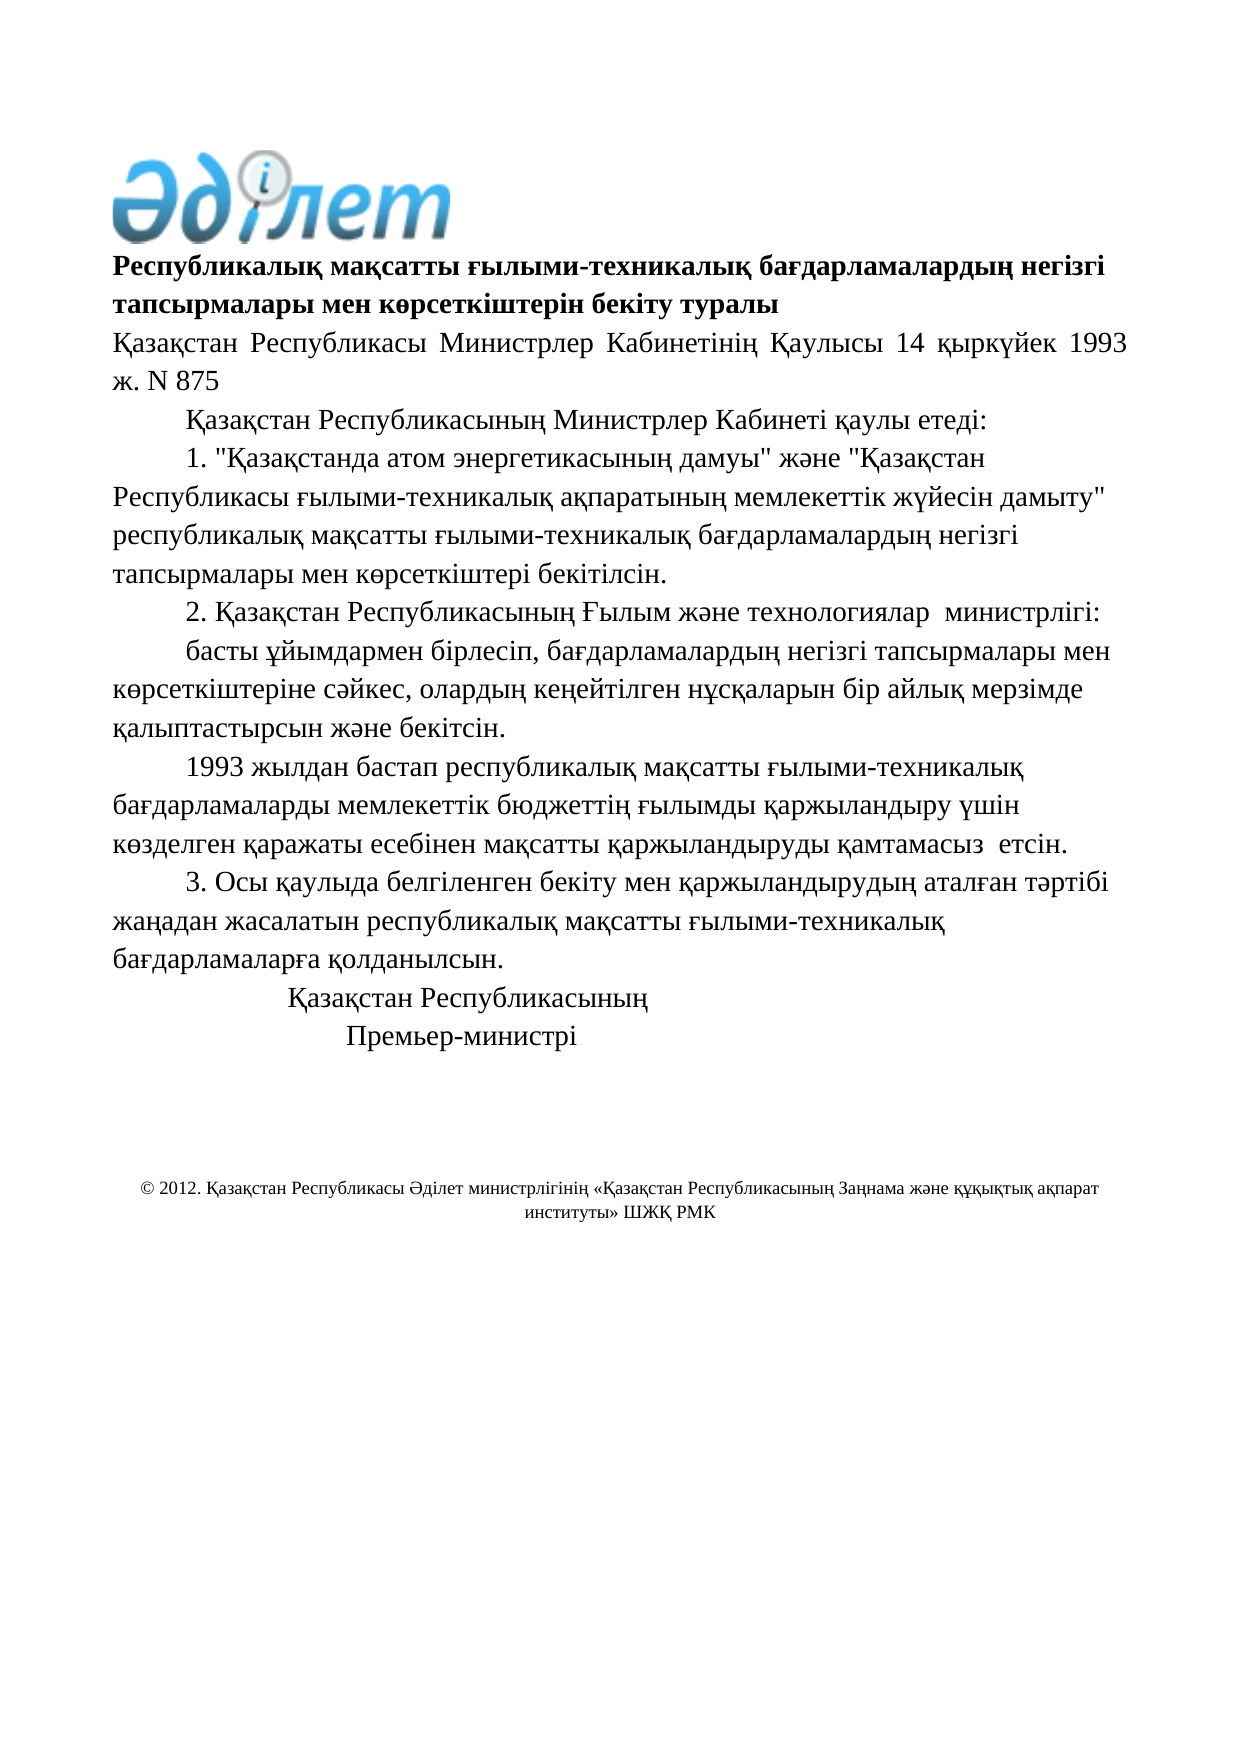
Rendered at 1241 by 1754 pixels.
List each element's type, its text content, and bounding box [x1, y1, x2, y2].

text Республикалық мақсатты ғылыми-техникалық бағдарламалардың негiзгi тапсырмалары мен көрсеткiштерiн бекiту туралы [112, 248, 1128, 320]
picture [112, 150, 451, 244]
text © 2012. Қазақстан Республикасы Әділет министрлігінің «Қазақстан Республикасының Заңнама және құқықтық ақпарат институты» ШЖҚ РМК [112, 1177, 1128, 1223]
text Қазақстан Республикасы Министрлер Кабинетiнiң Қаулысы 14 қыркүйек 1993 ж. N 875 [112, 325, 1128, 397]
text Қазақстан Республикасының Министрлер Кабинетi қаулы етедi: 1. "Қазақстанда атом энергетикасының дамуы" және "Қазақстан Республикасы ғылыми-техникалық ақпаратының мемлекеттiк жүйесiн дамыту" республикалық мақсатты ғылыми-техникалық бағдарламалардың негiзгi тапсырмалары мен көрсеткiштерi бекiтiлсiн. 2. Қазақстан Республикасының Ғылым және технологиялар министрлiгi: басты ұйымдармен бiрлесiп, бағдарламалардың негiзгi тапсырмалары мен көрсеткiштерiне сәйкес, олардың кеңейтiлген нұсқаларын бiр айлық мерзiмде қалыптастырсын және бекiтсiн. 1993 жылдан бастап республикалық мақсатты ғылыми-техникалық бағдарламаларды мемлекеттiк бюджеттiң ғылымды қаржыландыру үшiн көзделген қаражаты есебiнен мақсатты қаржыландыруды қамтамасыз етсiн. 3. Осы қаулыда белгiленген бекiту мен қаржыландырудың аталған тәртiбi жаңадан жасалатын республикалық мақсатты ғылыми-техникалық бағдарламаларға қолданылсын. Қазақстан Республикасының Премьер-министрi [112, 402, 1128, 1082]
